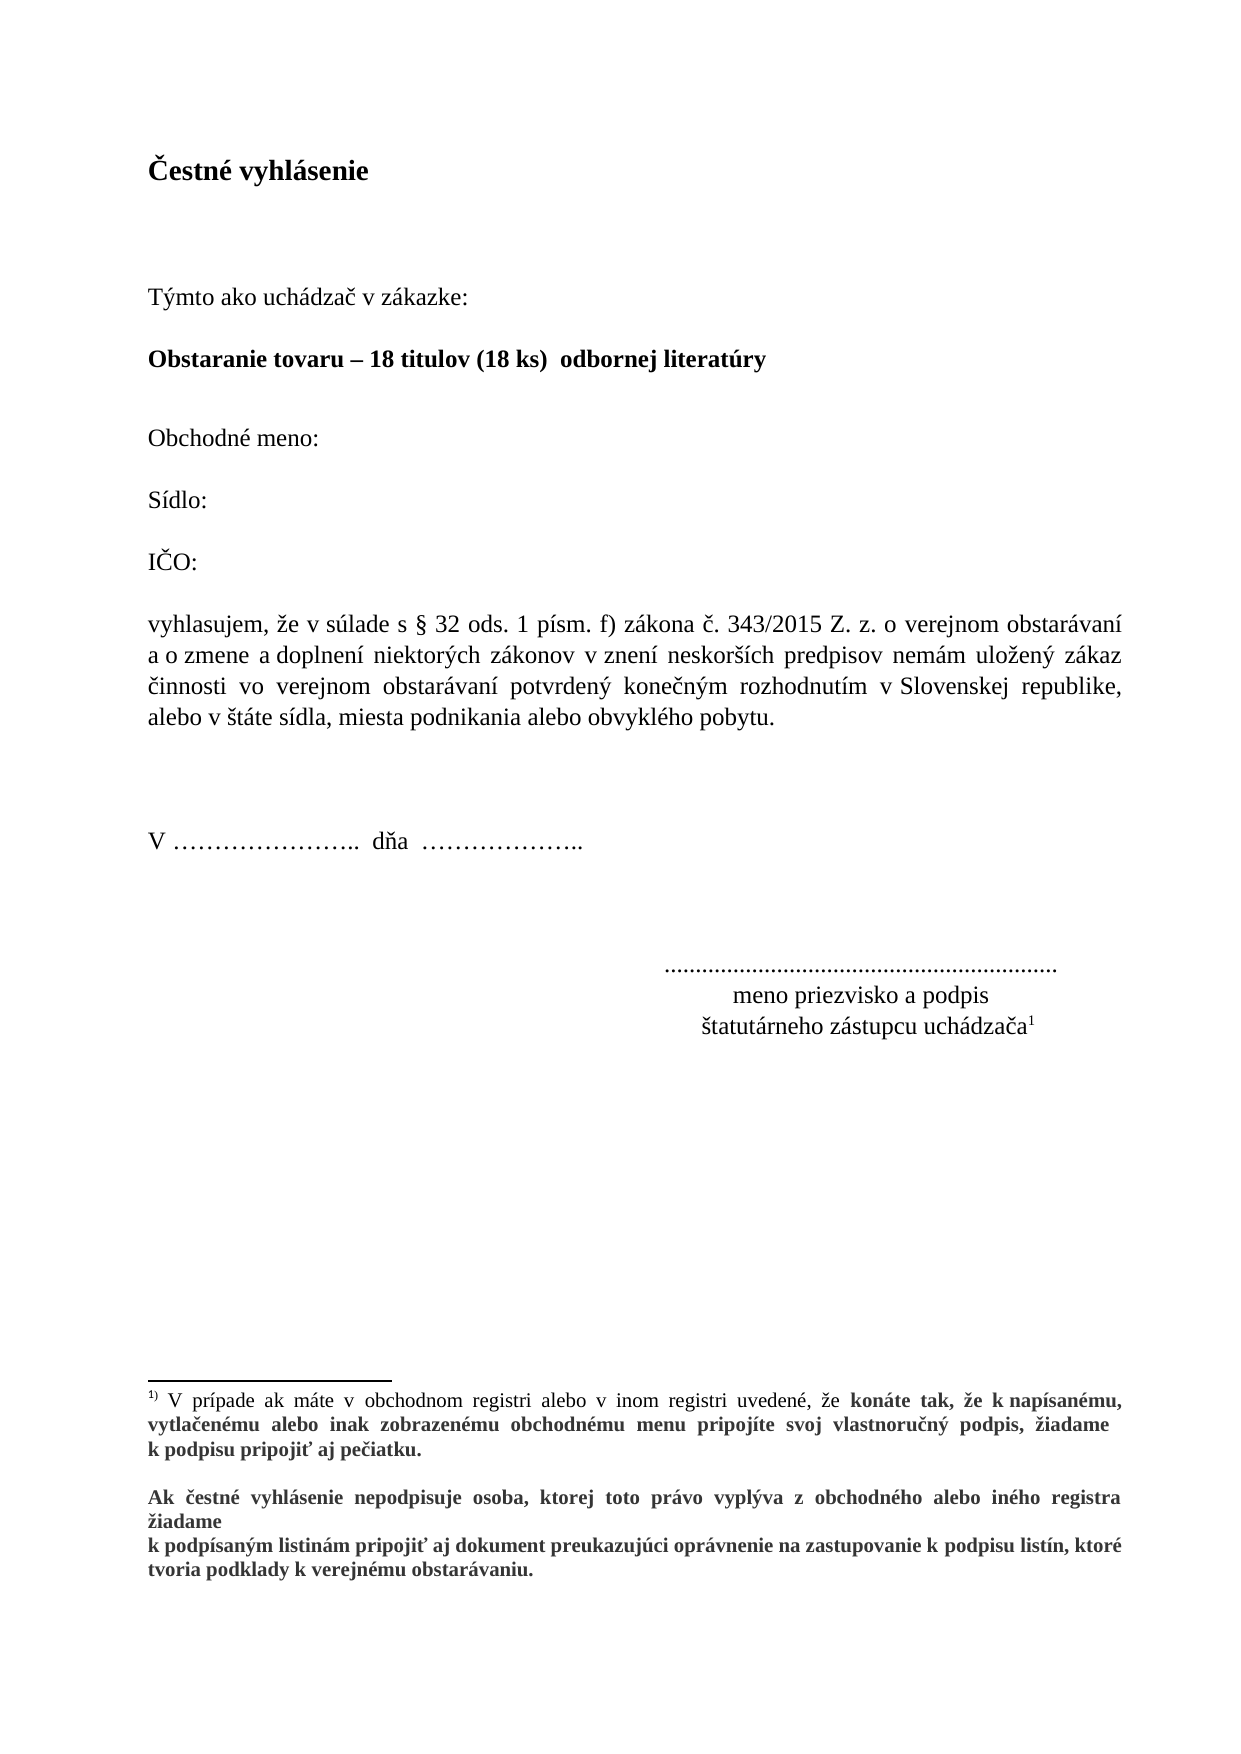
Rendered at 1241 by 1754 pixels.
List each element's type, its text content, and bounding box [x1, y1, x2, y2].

text Týmto ako uchádzač v zákazke: [148, 282, 1122, 311]
text IČO: [148, 547, 1122, 576]
text Obchodné meno: [148, 423, 1122, 452]
text Čestné vyhlásenie [148, 153, 1122, 187]
text Sídlo: [148, 485, 1122, 514]
text vyhlasujem, že v súlade s § 32 ods. 1 písm. f) zákona č. 343/2015 Z. z. o verejnom obstarávaní a o zmene a doplnení niektorých zákonov v znení neskorších predpisov nemám uložený zákaz činnosti vo verejnom obstarávaní potvrdený konečným rozhodnutím v Slovenskej republike, alebo v štáte sídla, miesta podnikania alebo obvyklého pobytu. [148, 609, 1122, 731]
text ............................................................... [148, 919, 1122, 978]
text V ………………….. dňa ……………….. [148, 826, 1122, 854]
text meno priezvisko a podpis [590, 980, 1122, 1009]
text štatutárneho zástupcu uchádzača [664, 1011, 1122, 1040]
text Obstaranie tovaru – 18 titulov (18 ks) odbornej literatúry [148, 344, 1122, 373]
